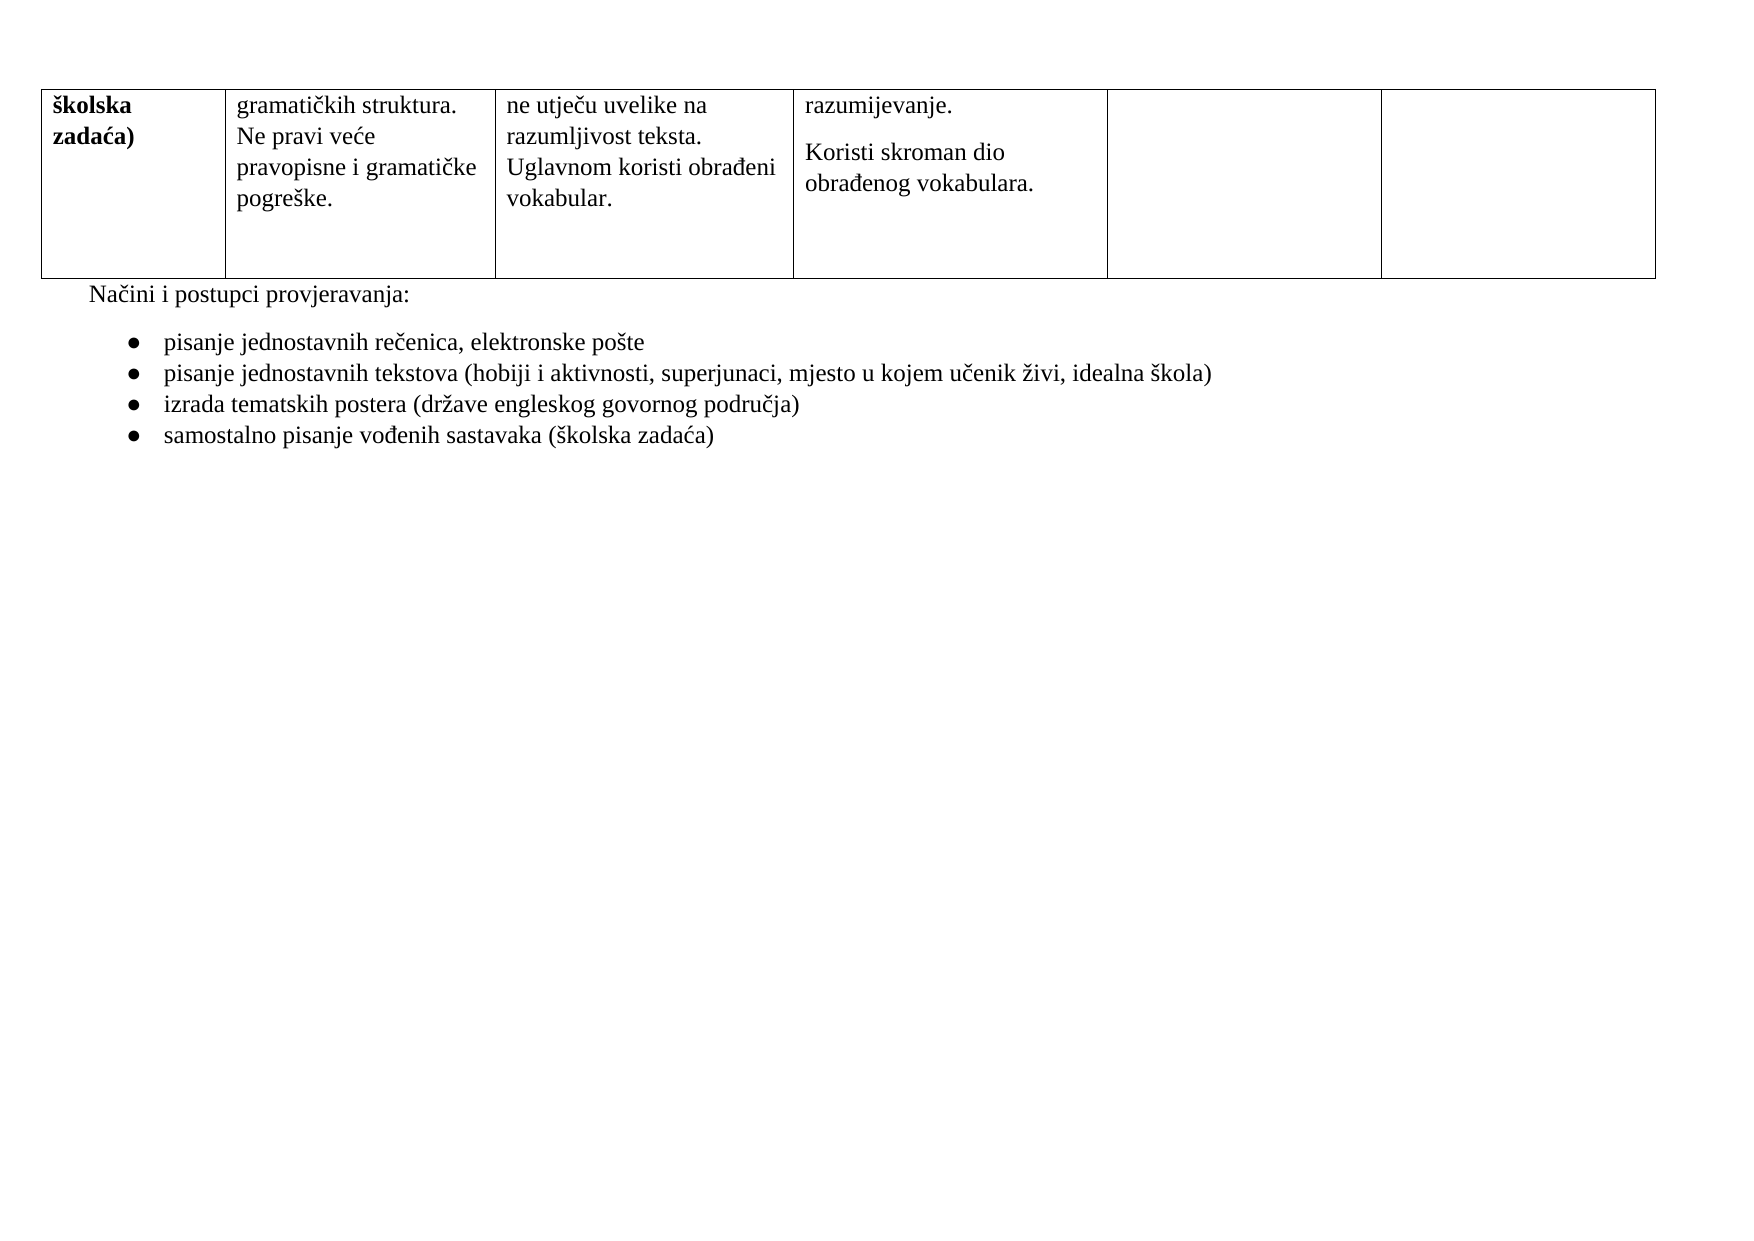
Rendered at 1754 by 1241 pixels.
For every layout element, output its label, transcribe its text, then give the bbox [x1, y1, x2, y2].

text Načini i postupci provjeravanja: [89, 279, 1665, 308]
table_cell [42, 90, 225, 278]
list pisanje jednostavnih tekstova (hobiji i aktivnosti, superjunaci, mjesto u kojem učenik živi, idealna škola) [126, 358, 1665, 387]
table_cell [226, 90, 495, 278]
list izrada tematskih postera (države engleskog govornog područja) [126, 389, 1665, 418]
list pisanje jednostavnih rečenica, elektronske pošte [126, 327, 1665, 356]
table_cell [496, 90, 793, 278]
list samostalno pisanje vođenih sastavaka (školska zadaća) [126, 420, 1665, 449]
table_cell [1108, 90, 1381, 278]
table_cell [794, 90, 1107, 278]
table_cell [1382, 90, 1655, 278]
